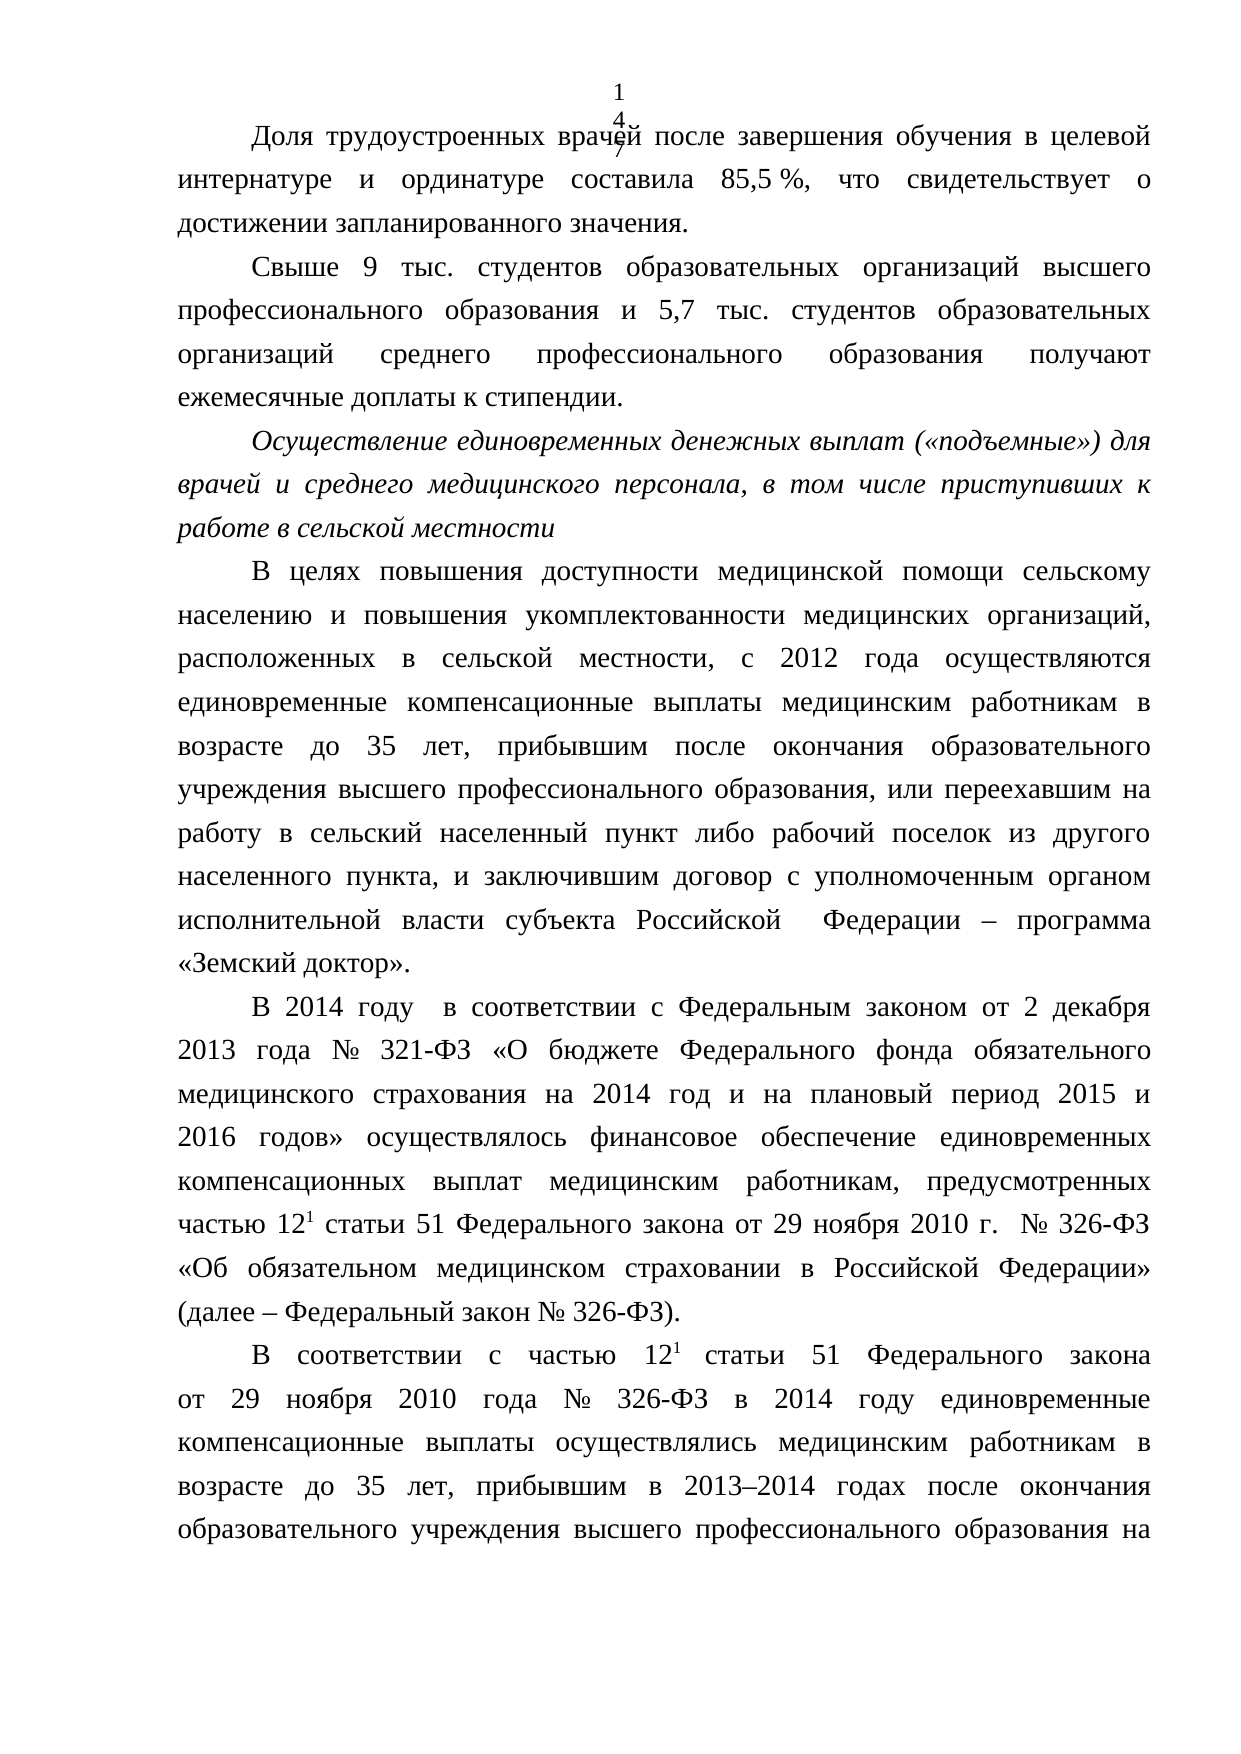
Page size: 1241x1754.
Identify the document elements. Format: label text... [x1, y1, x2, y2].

text Свыше 9 тыс. студентов образовательных организаций высшего профессионального образования и 5,7 тыс. студентов образовательных организаций среднего профессионального образования получают ежемесячные доплаты к стипендии. [177, 249, 1152, 413]
text Осуществление единовременных денежных выплат («подъемные») для врачей и среднего медицинского персонала, в том числе приступивших к работе в сельской местности [177, 423, 1152, 543]
text В целях повышения доступности медицинской помощи сельскому населению и повышения укомплектованности медицинских организаций, расположенных в сельской местности, с 2012 года осуществляются единовременные компенсационные выплаты медицинским работникам в возрасте до 35 лет, прибывшим после окончания образовательного учреждения высшего профессионального образования, или переехавшим на работу в сельский населенный пункт либо рабочий поселок из другого населенного пункта, и заключившим договор с уполномоченным органом исполнительной власти субъекта Российской Федерации – программа «Земский доктор». [177, 553, 1152, 979]
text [177, 1337, 1152, 1610]
text Доля трудоустроенных врачей после завершения обучения в целевой интернатуре и ординатуре составила 85,5 %, что свидетельствует о достижении запланированного значения. [177, 118, 1152, 239]
text В 2014 году в соответствии с Федеральным законом от 2 декабря 2013 года № 321-ФЗ «О бюджете Федерального фонда обязательного медицинского страхования на 2014 год и на плановый период 2015 и 2016 годов» осуществлялось финансовое обеспечение единовременных компенсационных выплат медицинским работникам, предусмотренных частью 121 статьи 51 Федерального закона от 29 ноября 2010 г. № 326-ФЗ «Об обязательном медицинском страховании в Российской Федерации» (далее – Федеральный закон № 326-ФЗ). [177, 989, 1152, 1327]
